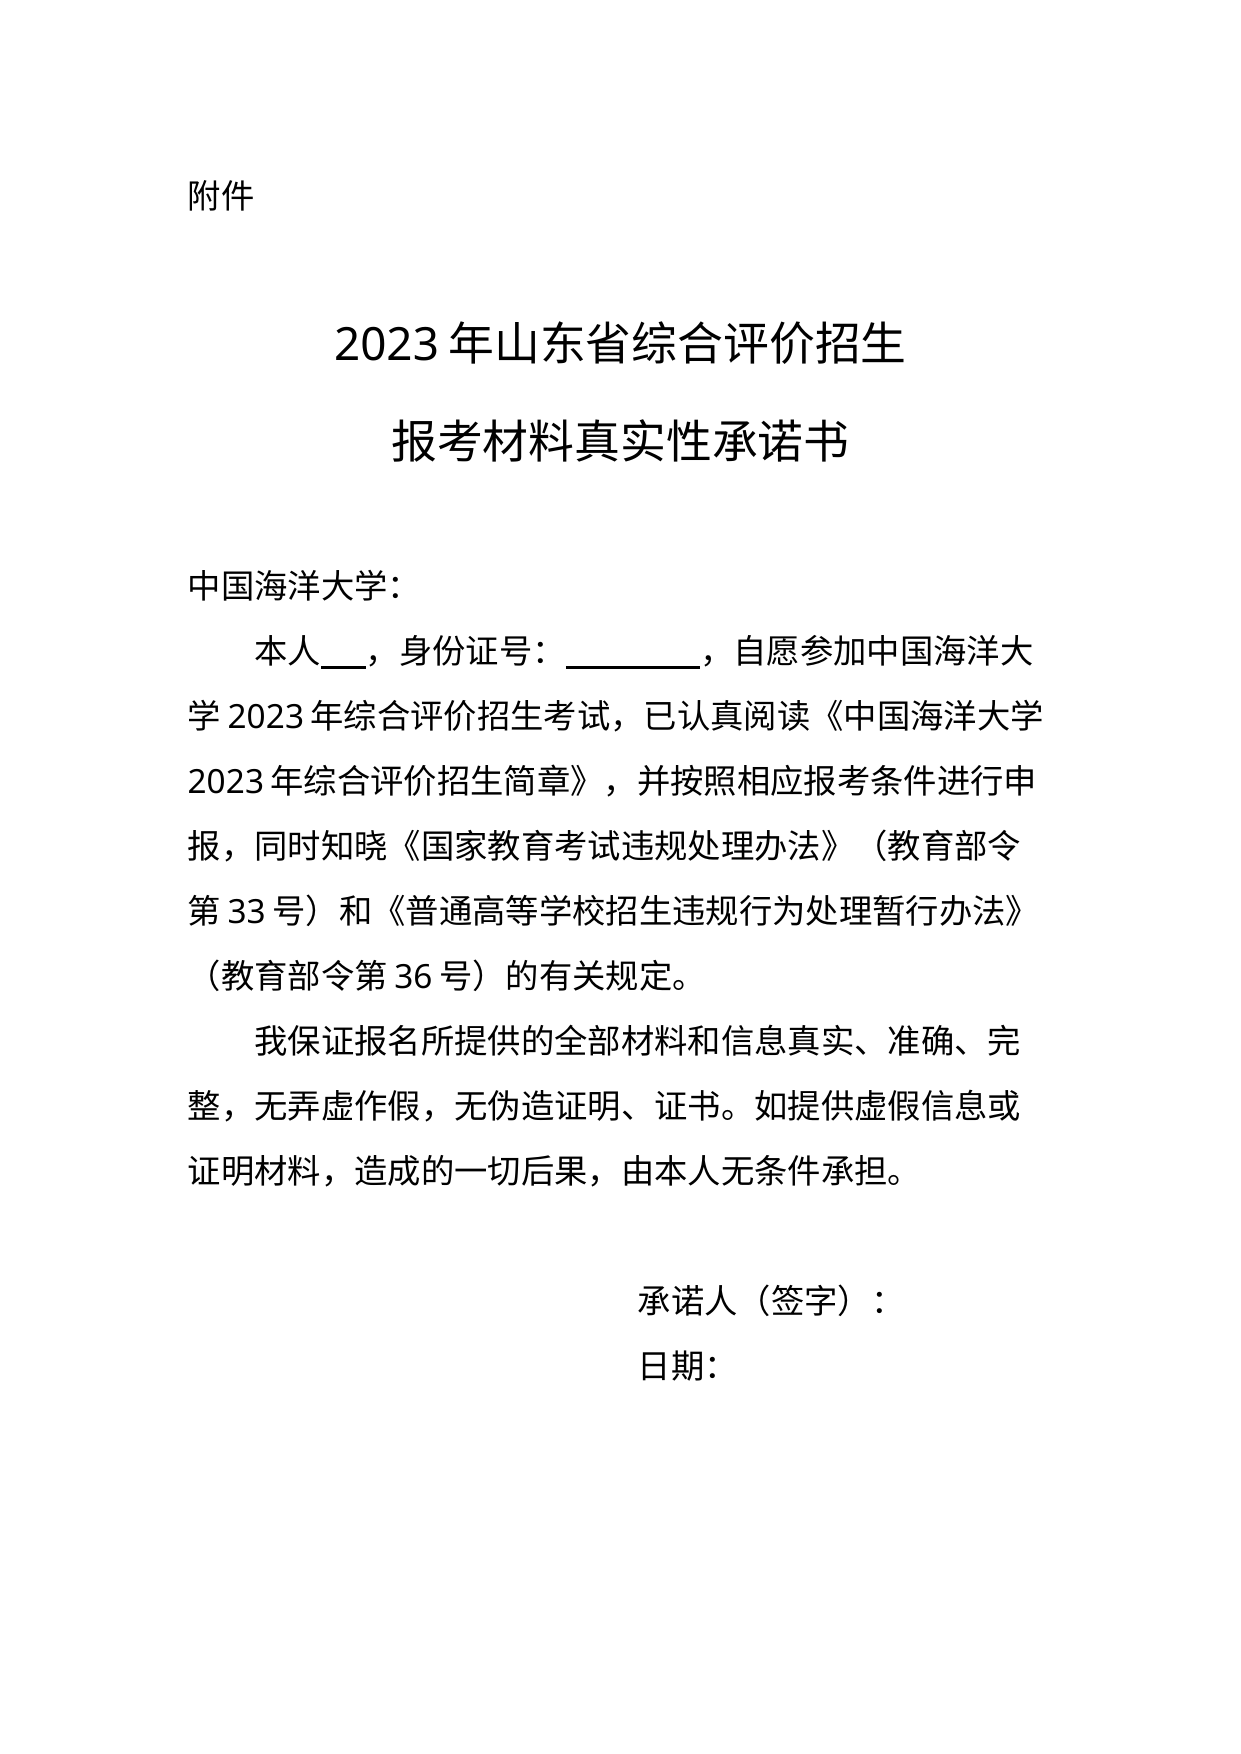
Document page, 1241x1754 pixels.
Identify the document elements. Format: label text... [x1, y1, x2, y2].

text 本人 ，身份证号： ，自愿参加中国海洋大学2023年综合评价招生考试，已认真阅读《中国海洋大学2023年综合评价招生简章》，并按照相应报考条件进行申报，同时知晓《国家教育考试违规处理办法》（教育部令第33号）和《普通高等学校招生违规行为处理暂行办法》（教育部令第36号）的有关规定。 [187, 617, 1053, 1007]
text 日期： [187, 1332, 994, 1397]
text 承诺人（签字）： [187, 1267, 994, 1332]
text 2023年山东省综合评价招生 [187, 292, 1053, 389]
text 附件 [187, 162, 1053, 227]
text 我保证报名所提供的全部材料和信息真实、准确、完整，无弄虚作假，无伪造证明、证书。如提供虚假信息或证明材料，造成的一切后果，由本人无条件承担。 [187, 1007, 1053, 1202]
text 报考材料真实性承诺书 [187, 389, 1053, 487]
text 中国海洋大学： [187, 552, 1053, 617]
